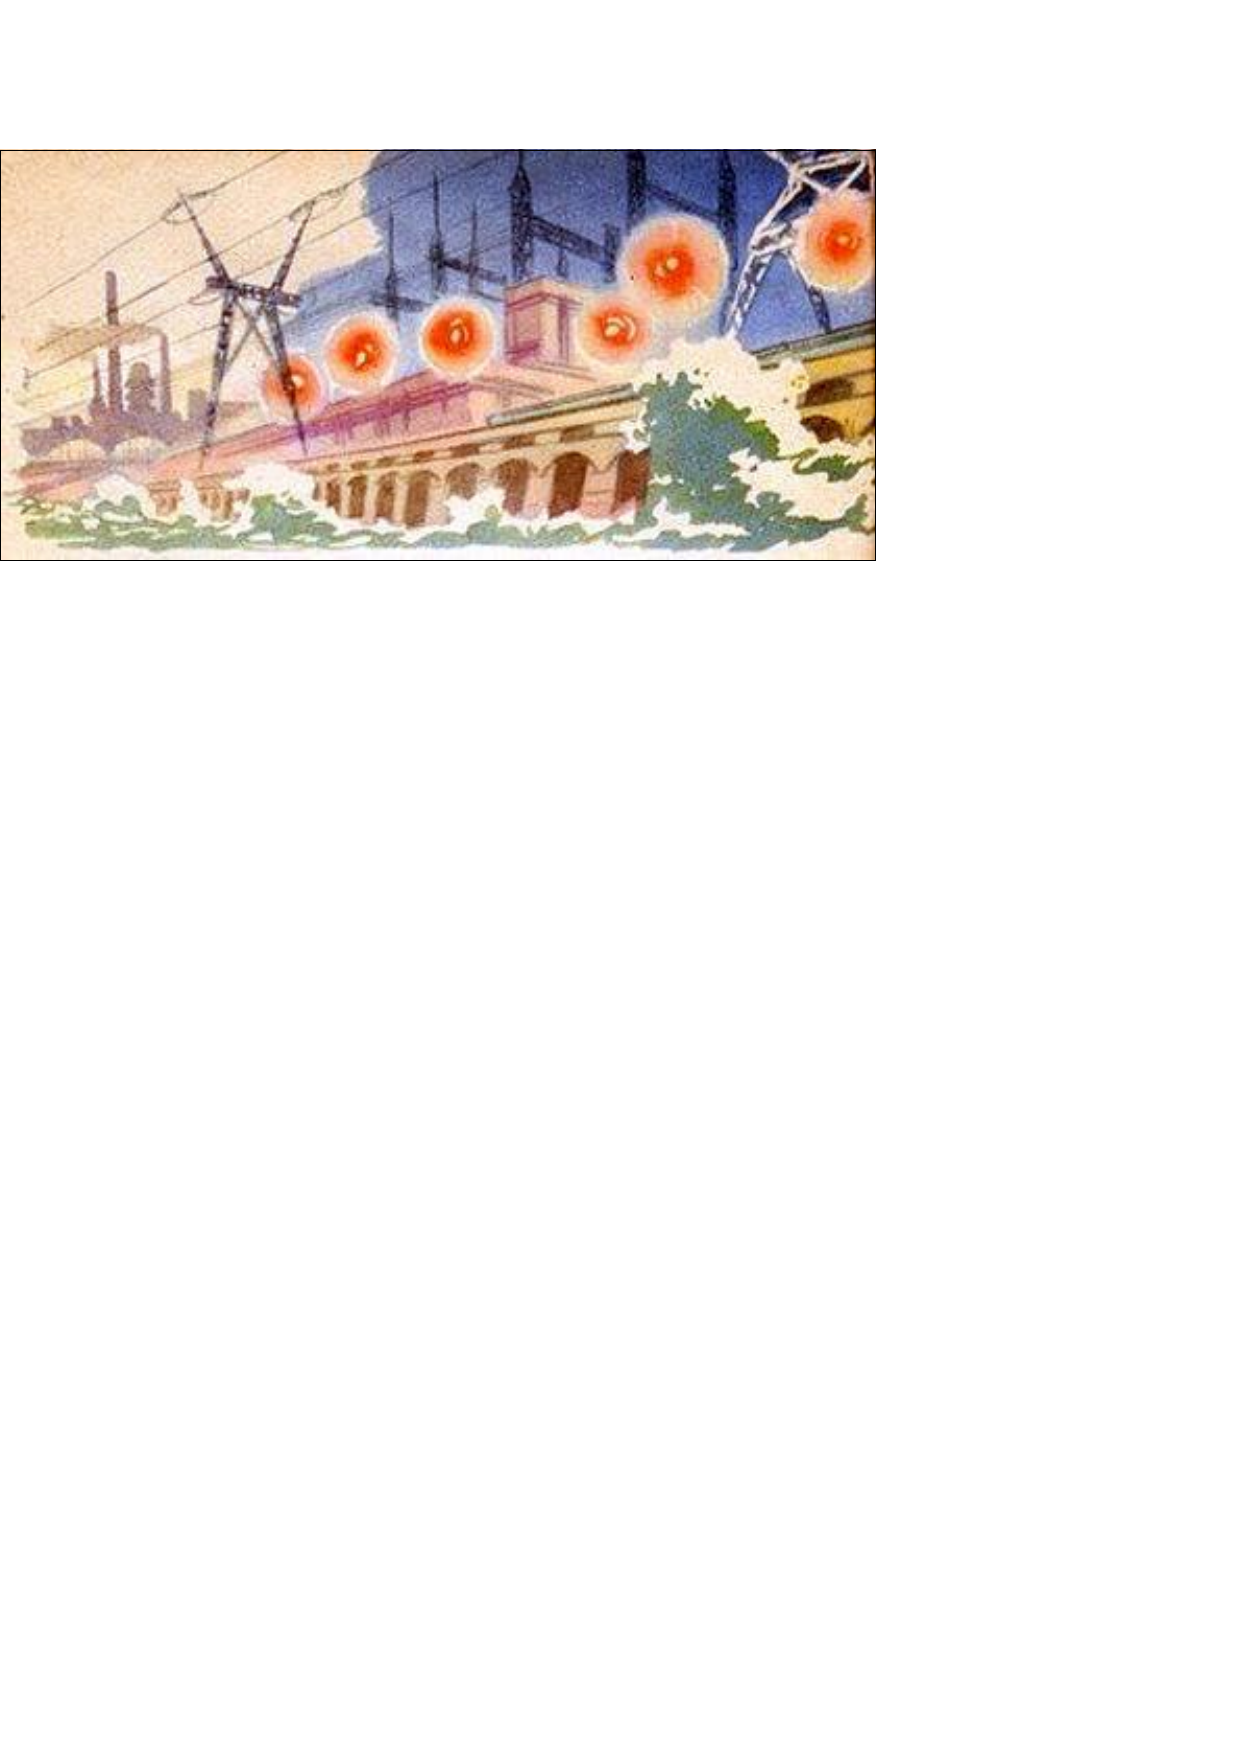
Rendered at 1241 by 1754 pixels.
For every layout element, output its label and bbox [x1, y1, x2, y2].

picture [1, 151, 875, 560]
